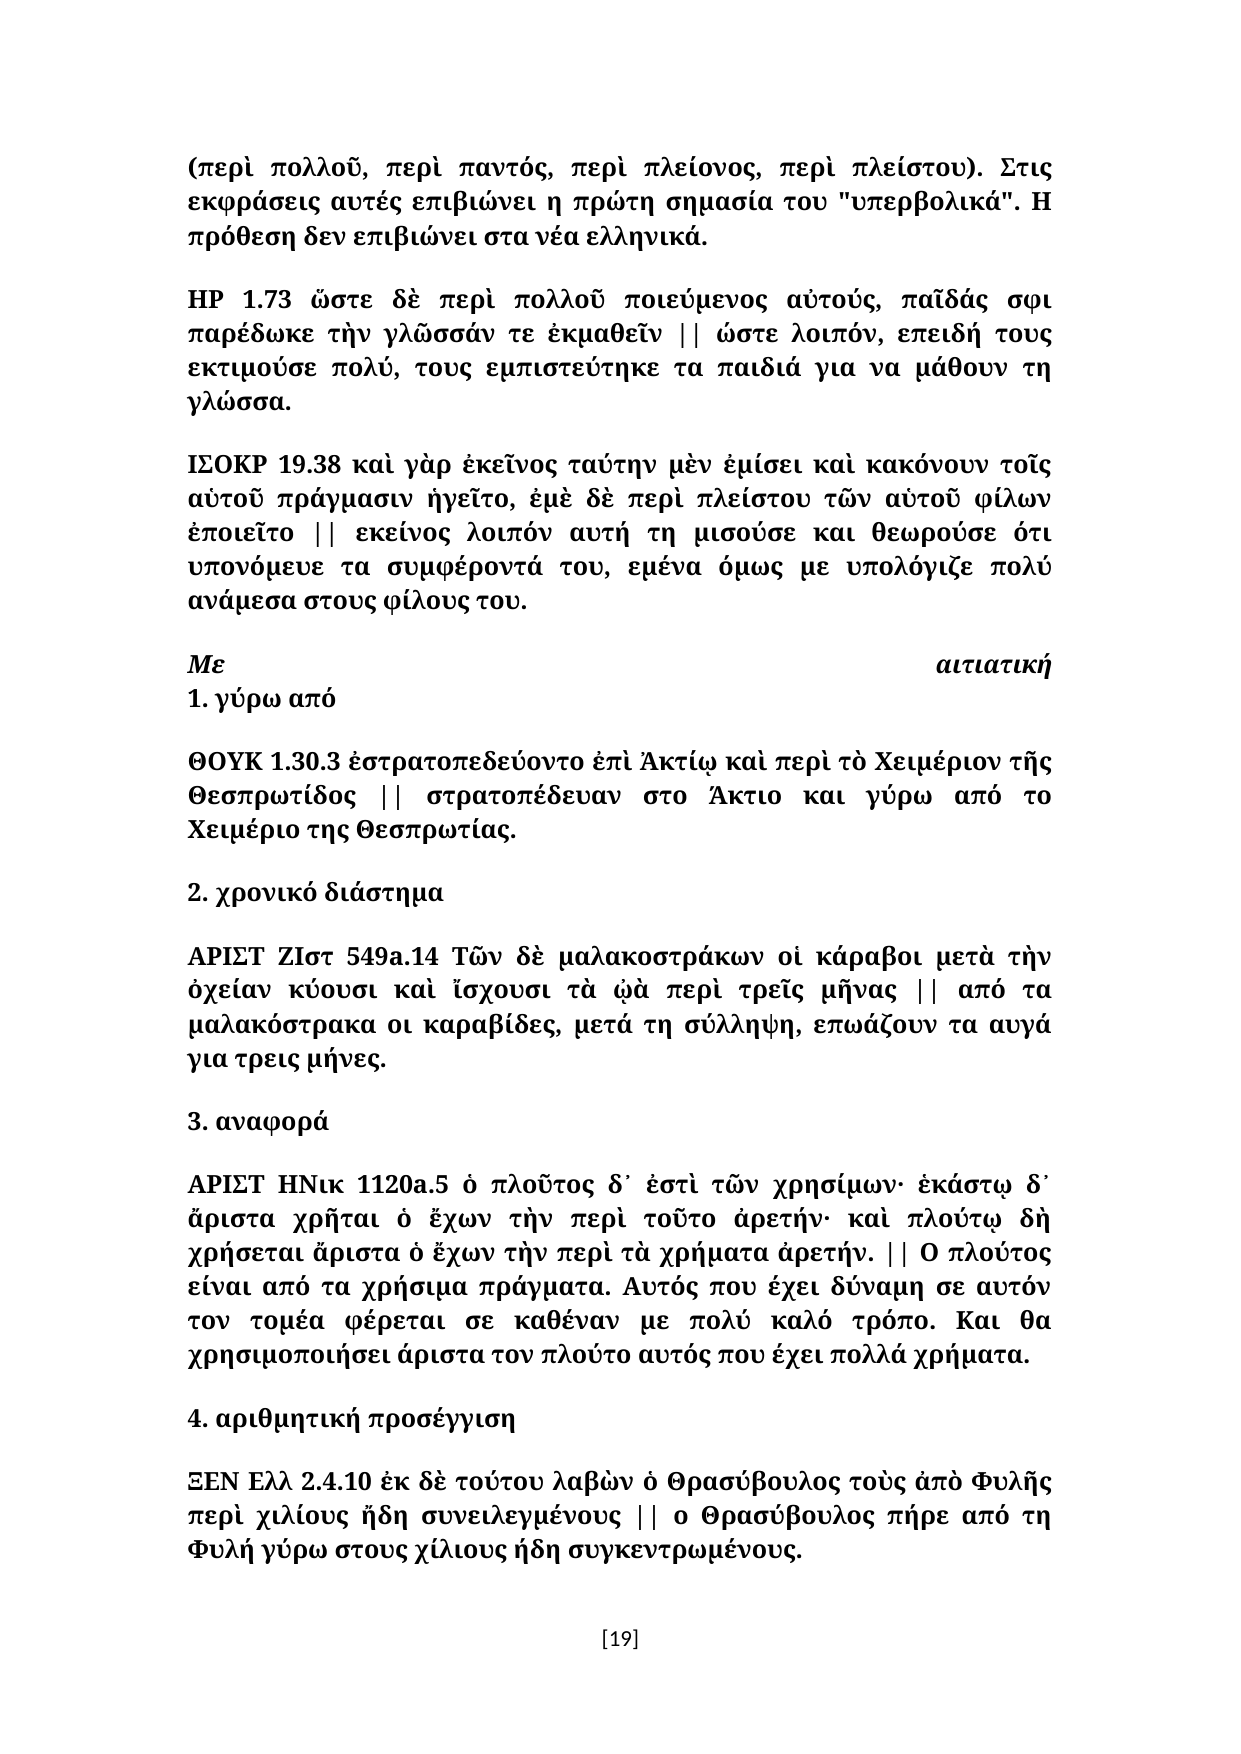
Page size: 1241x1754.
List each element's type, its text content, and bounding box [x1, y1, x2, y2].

text Με αιτιατική 1. γύρω από [187, 646, 1053, 714]
text 3. αναφορά [187, 1103, 1053, 1138]
text ΑΡΙΣΤ ΖΙστ 549a.14 Τῶν δὲ μαλακοστράκων οἱ κάραβοι μετὰ τὴν ὀχείαν κύουσι καὶ ἴσχουσι τὰ ᾠὰ περὶ τρεῖς μῆνας || από τα μαλακόστρακα οι καραβίδες, μετά τη σύλληψη, επωάζουν τα αυγά για τρεις μήνες. [187, 938, 1053, 1074]
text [187, 150, 1053, 252]
text ΑΡΙΣΤ ΗΝικ 1120a.5 ὁ πλοῦτος δ᾽ ἐστὶ τῶν χρησίμων· ἑκάστῳ δ᾽ ἄριστα χρῆται ὁ ἔχων τὴν περὶ τοῦτο ἀρετήν· καὶ πλούτῳ δὴ χρήσεται ἄριστα ὁ ἔχων τὴν περὶ τὰ χρήματα ἀρετήν. || Ο πλούτος είναι από τα χρήσιμα πράγματα. Αυτός που έχει δύναμη σε αυτόν τον τομέα φέρεται σε καθέναν με πολύ καλό τρόπο. Και θα χρησιμοποιήσει άριστα τον πλούτο αυτός που έχει πολλά χρήματα. [187, 1167, 1053, 1371]
text 4. αριθμητική προσέγγιση [187, 1400, 1053, 1434]
text ΗΡ 1.73 ὥστε δὲ περὶ πολλοῦ ποιεύμενος αὐτούς, παῖδάς σφι παρέδωκε τὴν γλῶσσάν τε ἐκμαθεῖν || ώστε λοιπόν, επειδή τους εκτιμούσε πολύ, τους εμπιστεύτηκε τα παιδιά για να μάθουν τη γλώσσα. [187, 281, 1053, 418]
text ΞΕΝ Ελλ 2.4.10 ἐκ δὲ τούτου λαβὼν ὁ Θρασύβουλος τοὺς ἀπὸ Φυλῆς περὶ χιλίους ἤδη συνειλεγμένους || ο Θρασύβουλος πήρε από τη Φυλή γύρω στους χίλιους ήδη συγκεντρωμένους. [187, 1463, 1053, 1566]
text 2. χρονικό διάστημα [187, 875, 1053, 909]
text ΙΣΟΚΡ 19.38 καὶ γὰρ ἐκεῖνος ταύτην μὲν ἐμίσει καὶ κακόνουν τοῖς αὑτοῦ πράγμασιν ἡγεῖτο, ἐμὲ δὲ περὶ πλείστου τῶν αὑτοῦ φίλων ἐποιεῖτο || εκείνος λοιπόν αυτή τη μισούσε και θεωρούσε ότι υπονόμευε τα συμφέροντά του, εμένα όμως με υπολόγιζε πολύ ανάμεσα στους φίλους του. [187, 447, 1053, 617]
text ΘΟΥΚ 1.30.3 ἐστρατοπεδεύοντο ἐπὶ Ἀκτίῳ καὶ περὶ τὸ Χειμέριον τῆς Θεσπρωτίδος || στρατοπέδευαν στο Άκτιο και γύρω από το Χειμέριο της Θεσπρωτίας. [187, 743, 1053, 846]
